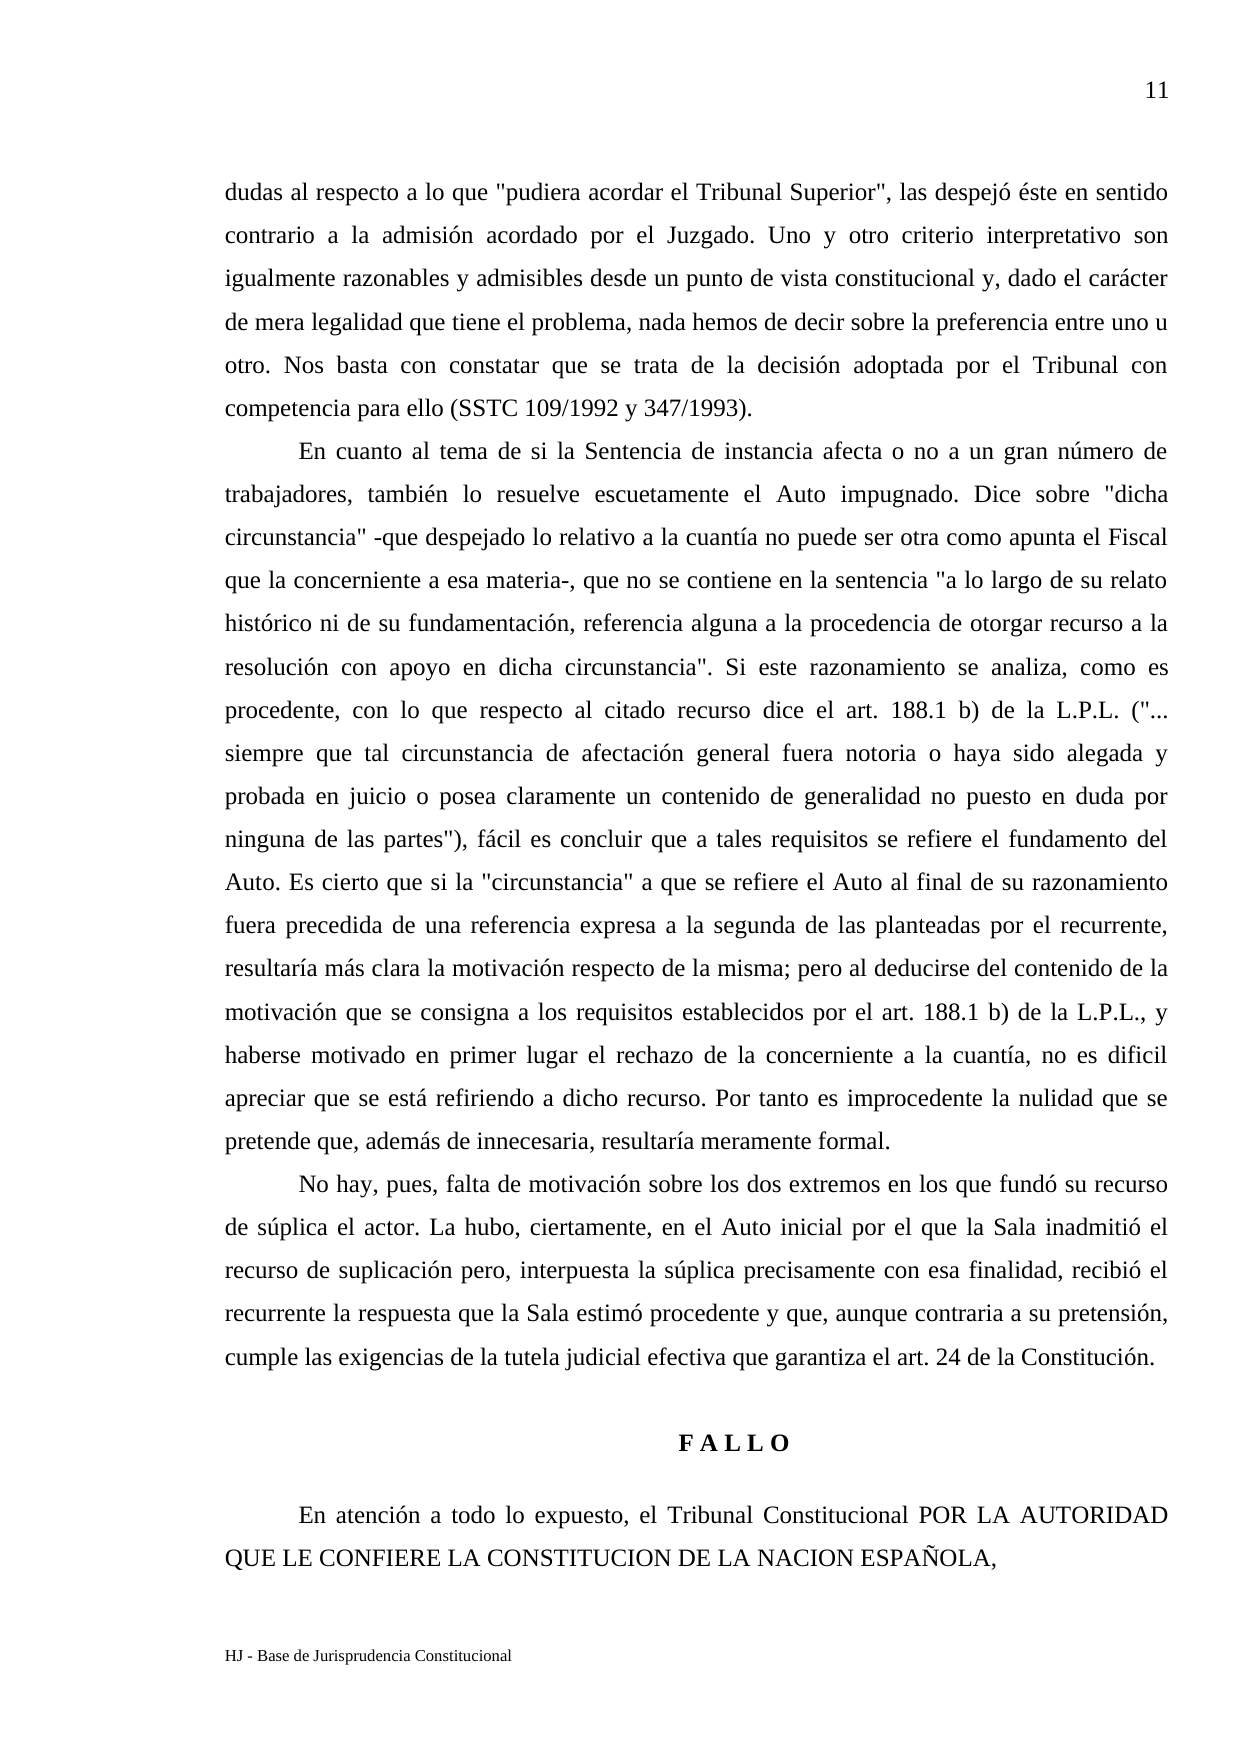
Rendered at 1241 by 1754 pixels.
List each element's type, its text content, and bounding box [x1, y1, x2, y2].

text En cuanto al tema de si la Sentencia de instancia afecta o no a un gran número de trabajadores, también lo resuelve escuetamente el Auto impugnado. Dice sobre "dicha circunstancia" -que despejado lo relativo a la cuantía no puede ser otra como apunta el Fiscal que la concerniente a esa materia-, que no se contiene en la sentencia "a lo largo de su relato histórico ni de su fundamentación, referencia alguna a la procedencia de otorgar recurso a la resolución con apoyo en dicha circunstancia". Si este razonamiento se analiza, como es procedente, con lo que respecto al citado recurso dice el art. 188.1 b) de la L.P.L. ("... siempre que tal circunstancia de afectación general fuera notoria o haya sido alegada y probada en juicio o posea claramente un contenido de generalidad no puesto en duda por ninguna de las partes"), fácil es concluir que a tales requisitos se refiere el fundamento del Auto. Es cierto que si la "circunstancia" a que se refiere el Auto al final de su razonamiento fuera precedida de una referencia expresa a la segunda de las planteadas por el recurrente, resultaría más clara la motivación respecto de la misma; pero al deducirse del contenido de la motivación que se consigna a los requisitos establecidos por el art. 188.1 b) de la L.P.L., y haberse motivado en primer lugar el rechazo de la concerniente a la cuantía, no es dificil apreciar que se está refiriendo a dicho recurso. Por tanto es improcedente la nulidad que se pretende que, además de innecesaria, resultaría meramente formal. [224, 436, 1169, 1155]
text No hay, pues, falta de motivación sobre los dos extremos en los que fundó su recurso de súplica el actor. La hubo, ciertamente, en el Auto inicial por el que la Sala inadmitió el recurso de suplicación pero, interpuesta la súplica precisamente con esa finalidad, recibió el recurrente la respuesta que la Sala estimó procedente y que, aunque contraria a su pretensión, cumple las exigencias de la tutela judicial efectiva que garantiza el art. 24 de la Constitución. [224, 1169, 1169, 1370]
subtitle F A L L O [224, 1428, 1169, 1457]
text En atención a todo lo expuesto, el Tribunal Constitucional POR LA AUTORIDAD QUE LE CONFIERE LA CONSTITUCION DE LA NACION ESPAÑOLA, [224, 1500, 1169, 1572]
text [224, 177, 1169, 422]
